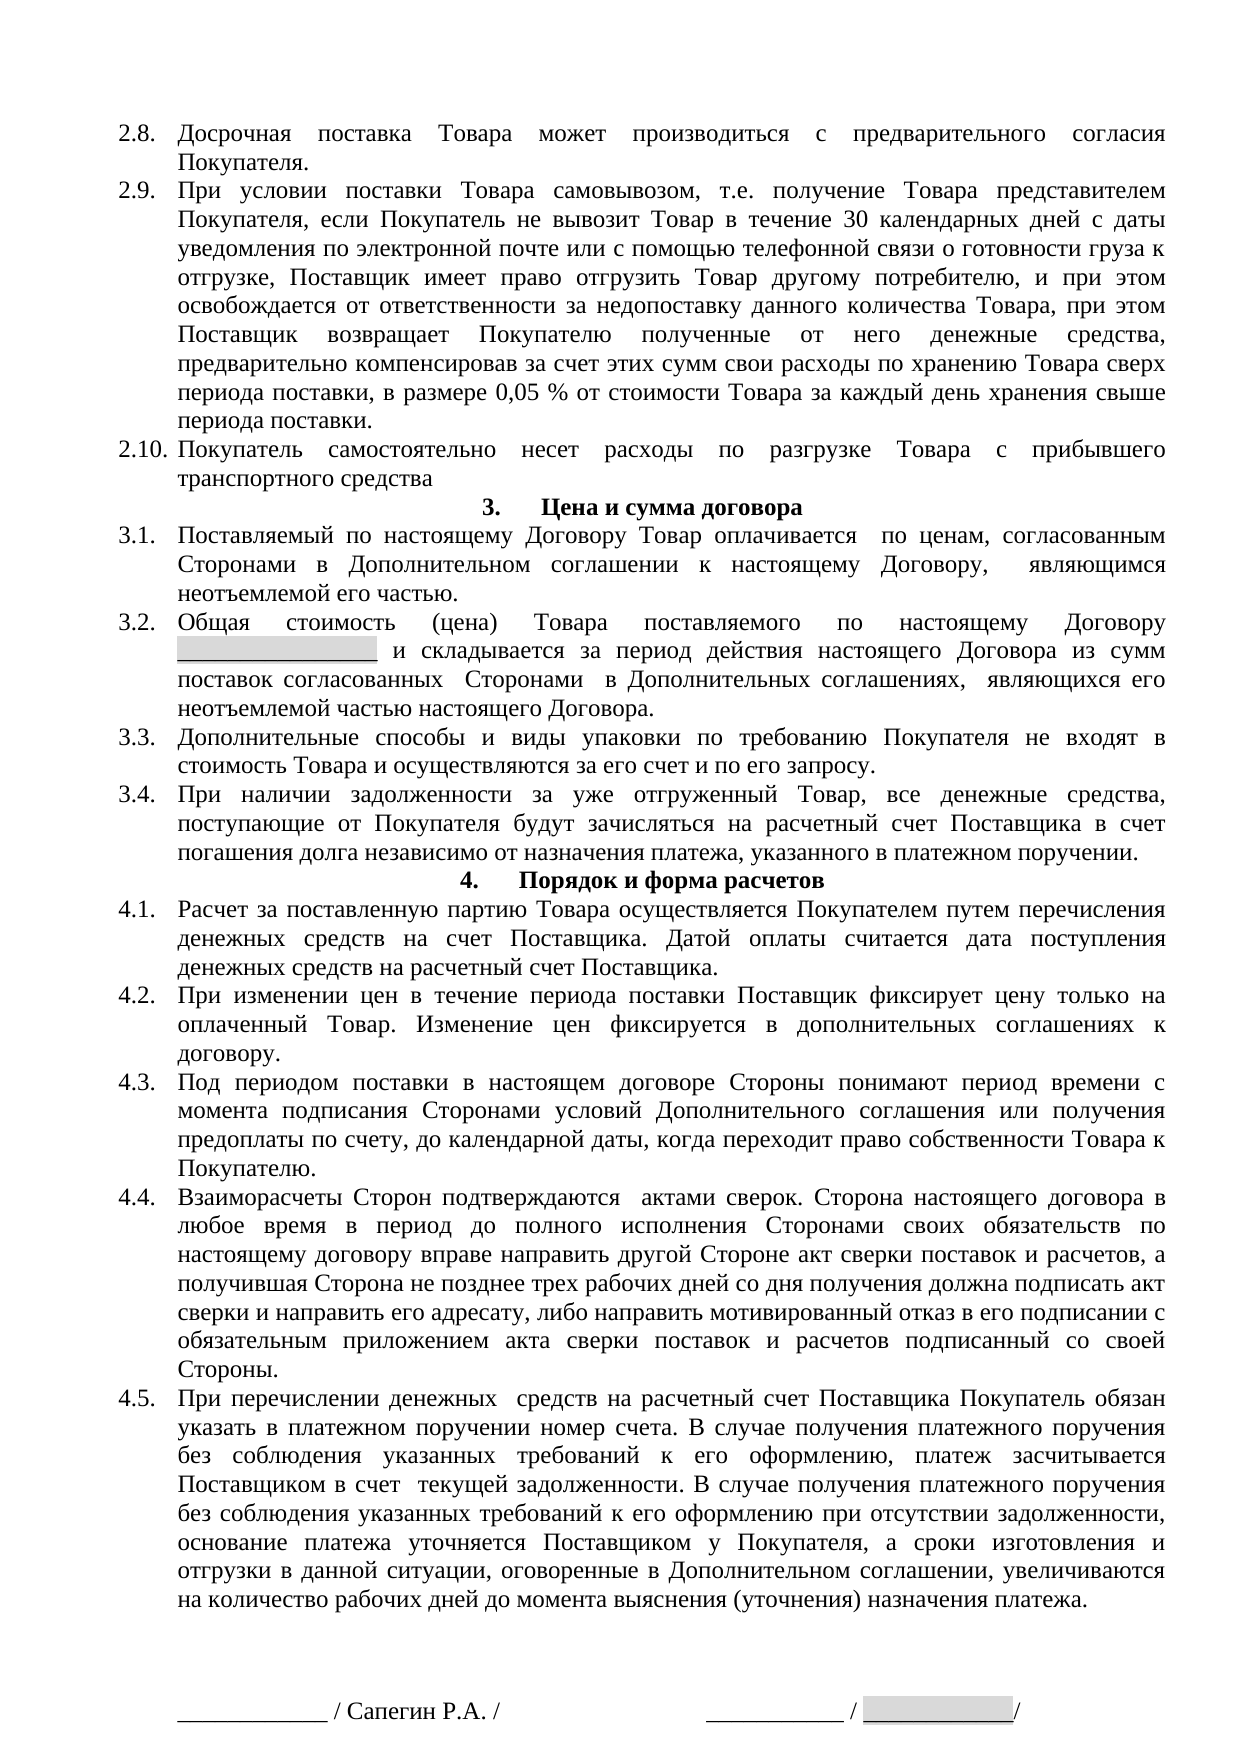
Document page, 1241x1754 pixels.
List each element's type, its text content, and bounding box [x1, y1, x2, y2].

list Дополнительные способы и виды упаковки по требованию Покупателя не входят в стоимость Товара и осуществляются за его счет и по его запросу. [118, 722, 1167, 779]
list При наличии задолженности за уже отгруженный Товар, все денежные средства, поступающие от Покупателя будут зачисляться на расчетный счет Поставщика в счет погашения долга независимо от назначения платежа, указанного в платежном поручении. [118, 779, 1167, 866]
list При изменении цен в течение периода поставки Поставщик фиксирует цену только на оплаченный Товар. Изменение цен фиксируется в дополнительных соглашениях к договору. [118, 981, 1167, 1067]
list Поставляемый по настоящему Договору Товар оплачивается по ценам, согласованным Сторонами в Дополнительном соглашении к настоящему Договору, являющимся неотъемлемой его частью. [118, 521, 1167, 607]
list Взаиморасчеты Сторон подтверждаются актами сверок. Сторона настоящего договора в любое время в период до полного исполнения Сторонами своих обязательств по настоящему договору вправе направить другой Стороне акт сверки поставок и расчетов, а получившая Сторона не позднее трех рабочих дней со дня получения должна подписать акт сверки и направить его адресату, либо направить мотивированный отказ в его подписании с обязательным приложением акта сверки поставок и расчетов подписанный со своей Стороны. [118, 1182, 1167, 1383]
list При перечислении денежных средств на расчетный счет Поставщика Покупатель обязан указать в платежном поручении номер счета. В случае получения платежного поручения без соблюдения указанных требований к его оформлению, платеж засчитывается Поставщиком в счет текущей задолженности. В случае получения платежного поручения без соблюдения указанных требований к его оформлению при отсутствии задолженности, основание платежа уточняется Поставщиком у Покупателя, а сроки изготовления и отгрузки в данной ситуации, оговоренные в Дополнительном соглашении, увеличиваются на количество рабочих дней до момента выяснения (уточнения) назначения платежа. [118, 1383, 1167, 1613]
list Общая стоимость (цена) Товара поставляемого по настоящему Договору ________________ и складывается за период действия настоящего Договора из сумм поставок согласованных Сторонами в Дополнительных соглашениях, являющихся его неотъемлемой частью настоящего Договора. [118, 607, 1167, 722]
list Расчет за поставленную партию Товара осуществляется Покупателем путем перечисления денежных средств на счет Поставщика. Датой оплаты считается дата поступления денежных средств на расчетный счет Поставщика. [118, 894, 1167, 981]
list Досрочная поставка Товара может производиться с предварительного согласия Покупателя. [118, 118, 1167, 176]
list Порядок и форма расчетов [118, 866, 1167, 894]
list Покупатель самостоятельно несет расходы по разгрузке Товара с прибывшего транспортного средства [118, 434, 1167, 492]
list Под периодом поставки в настоящем договоре Стороны понимают период времени с момента подписания Сторонами условий Дополнительного соглашения или получения предоплаты по счету, до календарной даты, когда переходит право собственности Товара к Покупателю. [118, 1067, 1167, 1182]
list Цена и сумма договора [118, 492, 1167, 521]
list При условии поставки Товара самовывозом, т.е. получение Товара представителем Покупателя, если Покупатель не вывозит Товар в течение 30 календарных дней с даты уведомления по электронной почте или с помощью телефонной связи о готовности груза к отгрузке, Поставщик имеет право отгрузить Товар другому потребителю, и при этом освобождается от ответственности за недопоставку данного количества Товара, при этом Поставщик возвращает Покупателю полученные от него денежные средства, предварительно компенсировав за счет этих сумм свои расходы по хранению Товара сверх периода поставки, в размере 0,05 % от стоимости Товара за каждый день хранения свыше периода поставки. [118, 176, 1167, 434]
